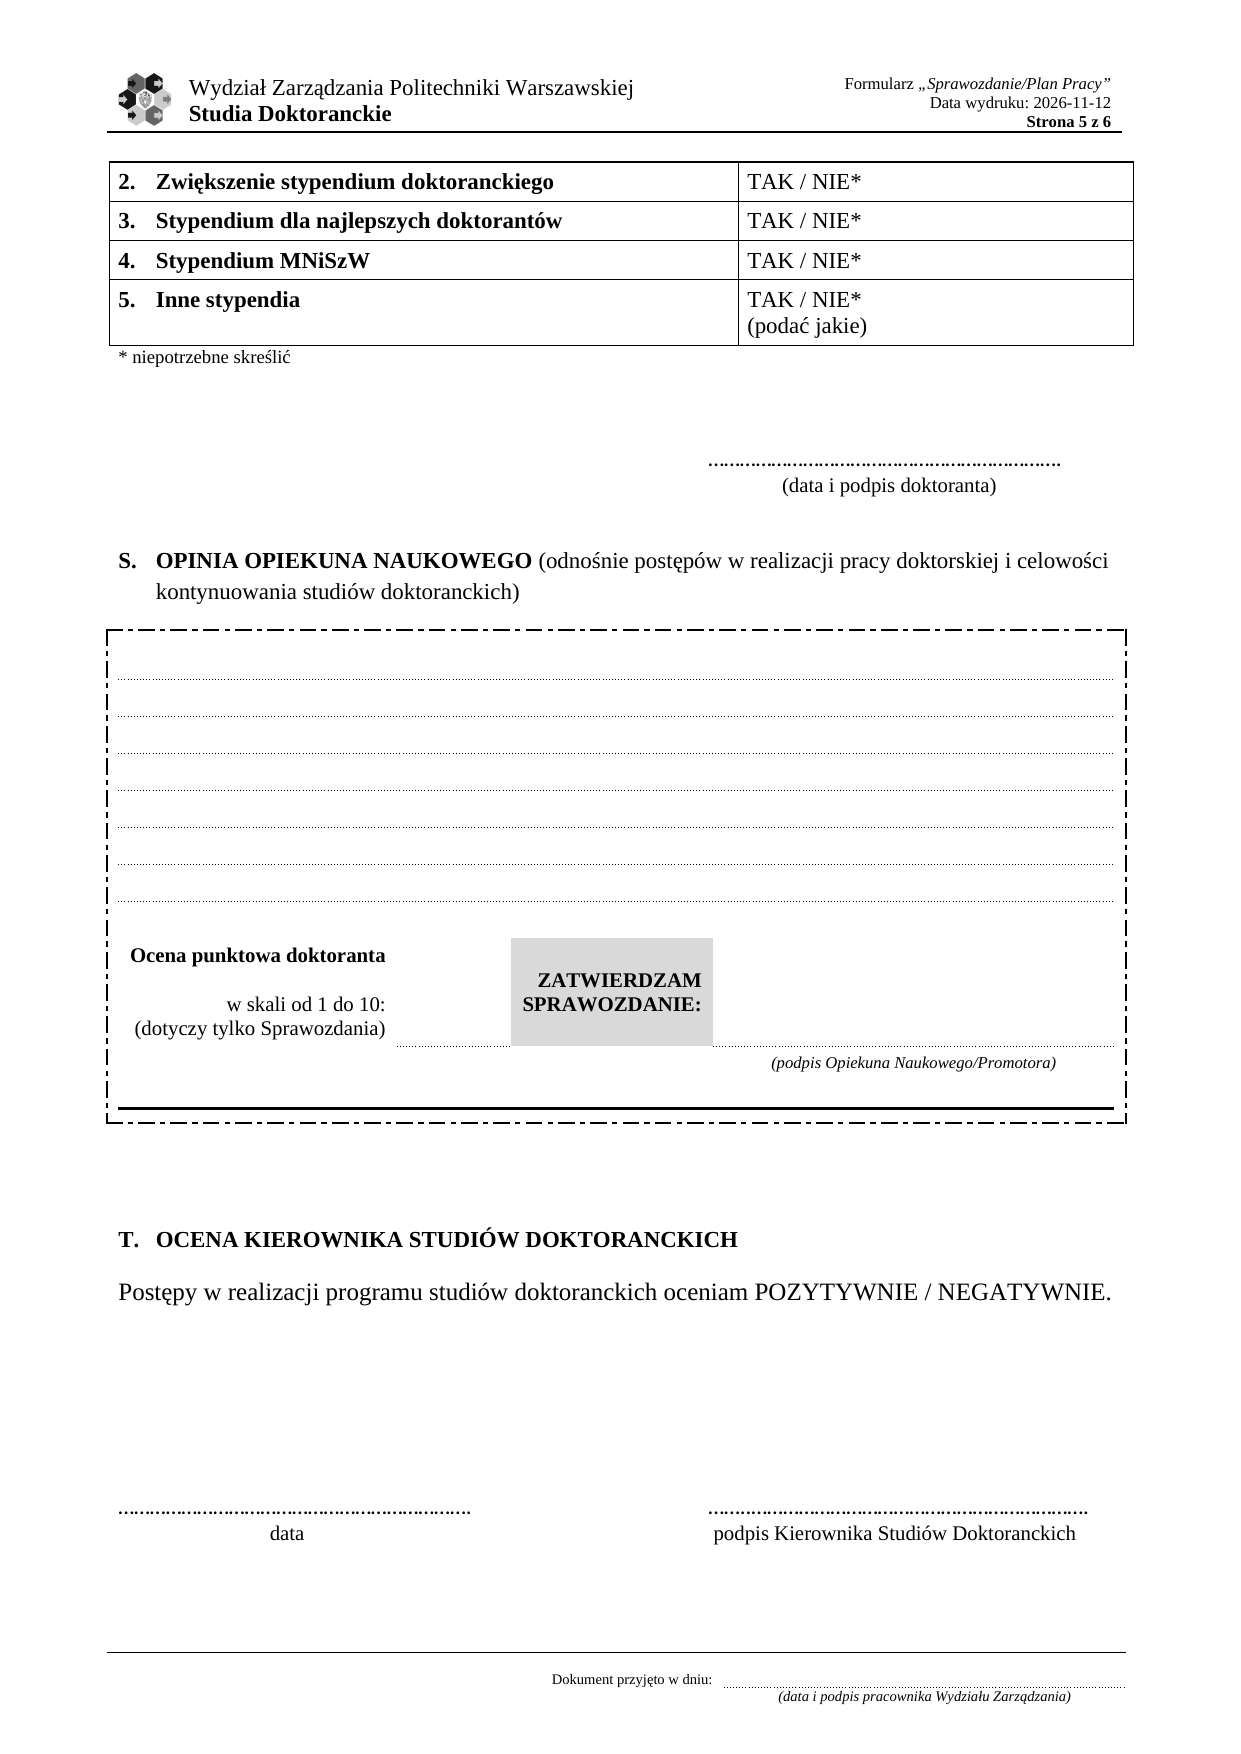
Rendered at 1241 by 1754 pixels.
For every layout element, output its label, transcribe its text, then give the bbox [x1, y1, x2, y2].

table_cell TAK / NIE* [739, 163, 1133, 201]
text data podpis Kierownika Studiów Doktoranckich [118, 1521, 1122, 1544]
table_cell TAK / NIE* [739, 241, 1133, 279]
text …………………………………………………………. [118, 444, 1122, 472]
text Postępy w realizacji programu studiów doktoranckich oceniam POZYTYWNIE / NEGATYWNIE. [118, 1277, 1122, 1306]
text * niepotrzebne skreślić [118, 346, 1122, 367]
list OCENA KIEROWNIKA STUDIÓW DOKTORANCKICH [118, 1226, 1122, 1252]
text …………………………………………………………. ……..………………………………………………………. [118, 1492, 1122, 1521]
text (data i podpis doktoranta) [118, 472, 1122, 497]
table_cell Inne stypendia [110, 280, 738, 345]
picture [118, 73, 172, 126]
list OPINIA OPIEKUNA NAUKOWEGO (odnośnie postępów w realizacji pracy doktorskiej i celowości kontynuowania studiów doktoranckich) [118, 548, 1122, 604]
table_cell TAK / NIE* [739, 202, 1133, 240]
table_cell Stypendium MNiSzW [110, 241, 738, 279]
table_cell Stypendium dla najlepszych doktorantów [110, 202, 738, 240]
table_cell TAK / NIE* (podać jakie) [739, 280, 1133, 345]
table_header [107, 629, 1126, 1122]
table_cell Zwiększenie stypendium doktoranckiego [110, 163, 738, 201]
